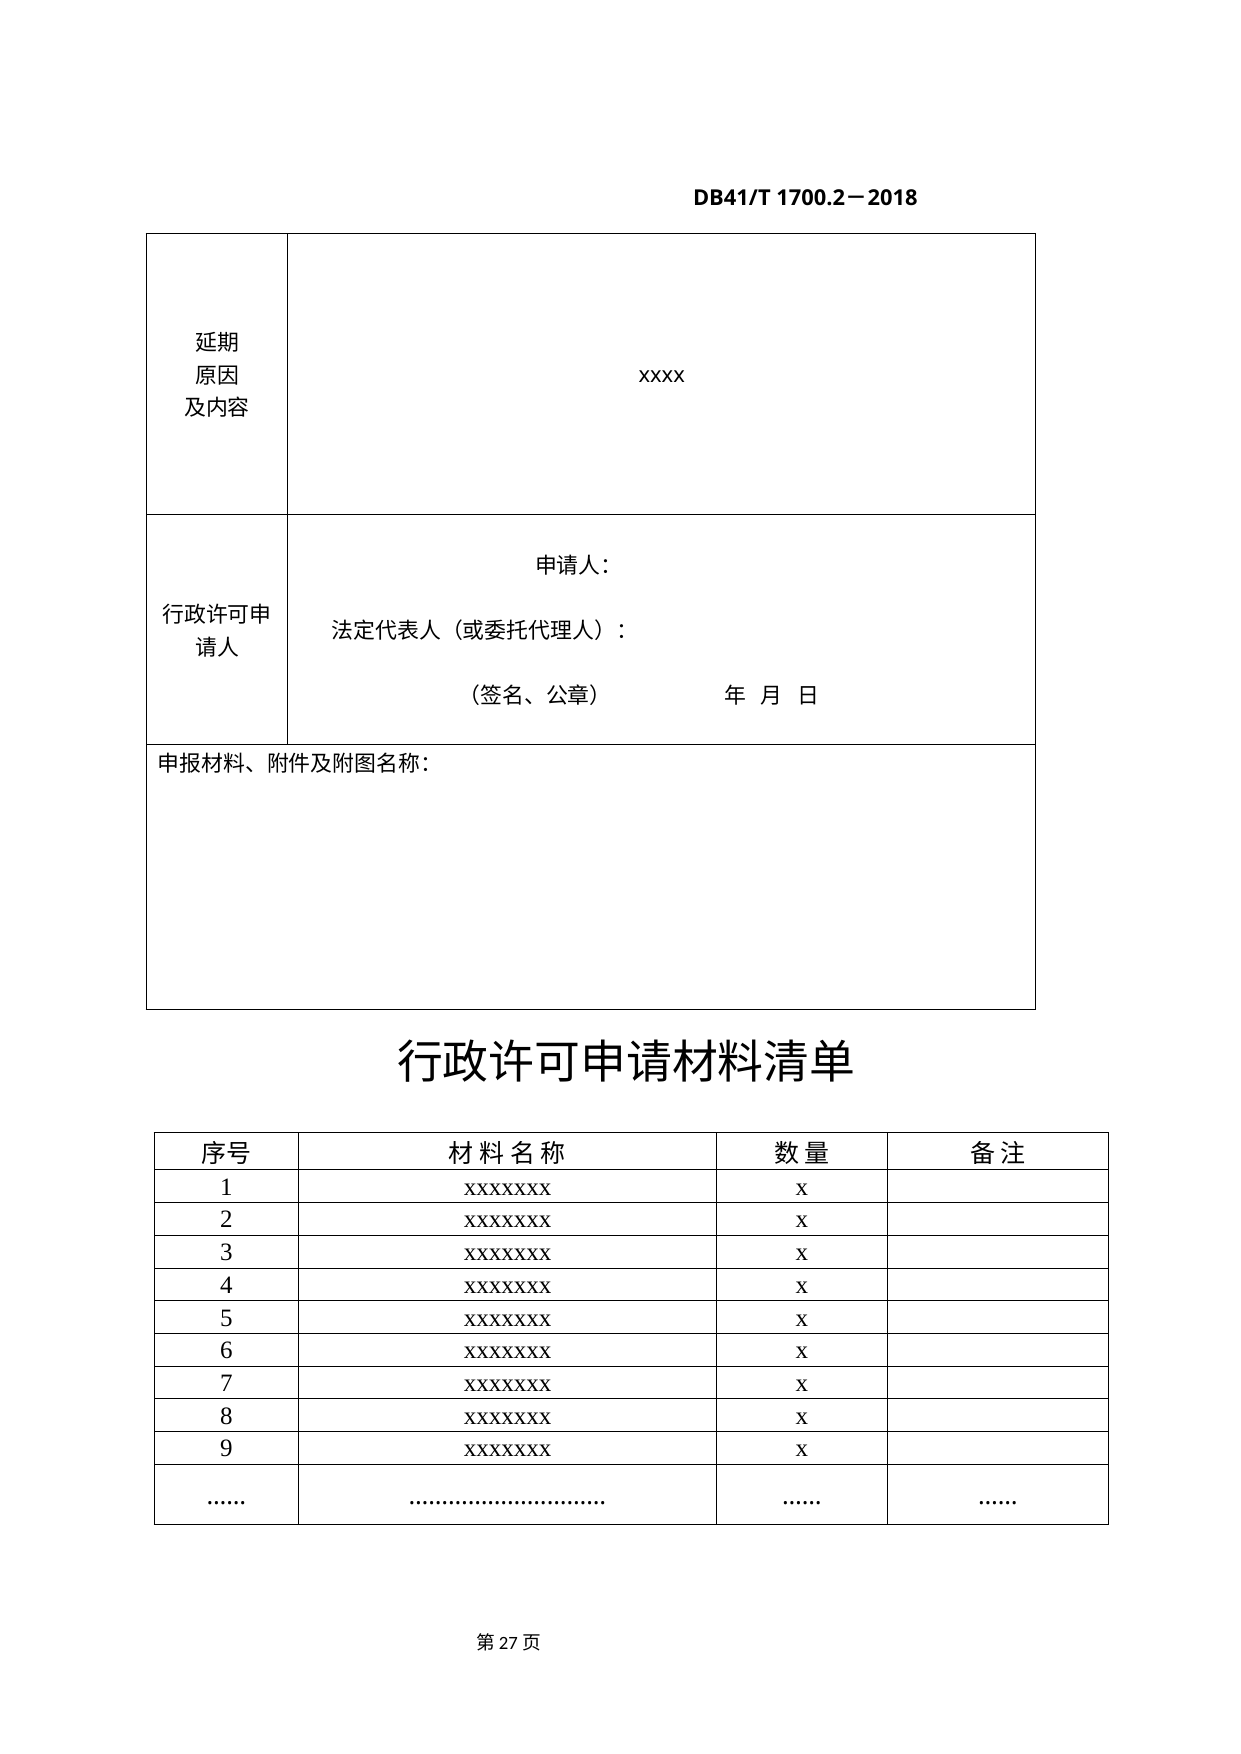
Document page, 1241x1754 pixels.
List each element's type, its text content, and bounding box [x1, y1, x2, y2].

text 行政许可申请材料清单 [165, 1009, 1087, 1107]
table_cell [888, 1399, 1108, 1431]
table_cell [888, 1367, 1108, 1398]
table_cell …… [717, 1465, 887, 1524]
table_cell 申报材料、附件及附图名称： [147, 745, 1035, 1008]
table_cell x [717, 1203, 887, 1235]
table_cell x [717, 1399, 887, 1431]
table_cell x [717, 1367, 887, 1398]
table_cell xxxx [288, 234, 1035, 513]
table_header 序号 [155, 1133, 298, 1169]
table_cell 1 [155, 1170, 298, 1202]
table_cell 2 [155, 1203, 298, 1235]
table_cell xxxxxxx [299, 1170, 716, 1202]
table_header 备 注 [888, 1133, 1108, 1169]
table_header 材 料 名 称 [299, 1133, 716, 1169]
table_cell 8 [155, 1399, 298, 1431]
table_cell x [717, 1269, 887, 1300]
table_cell xxxxxxx [299, 1334, 716, 1366]
table_cell 7 [155, 1367, 298, 1398]
table_cell [888, 1301, 1108, 1333]
table_cell …… [155, 1465, 298, 1524]
table_header 数 量 [717, 1133, 887, 1169]
table_cell [888, 1334, 1108, 1366]
table_cell xxxxxxx [299, 1203, 716, 1235]
table_cell 4 [155, 1269, 298, 1300]
table_cell x [717, 1236, 887, 1267]
table_cell xxxxxxx [299, 1399, 716, 1431]
table_cell 行政许可申请人 [147, 515, 287, 744]
table_cell 申请人： 法定代表人（或委托代理人）： （签名、公章） 年 月 日 [288, 515, 1035, 744]
table_cell 5 [155, 1301, 298, 1333]
table_cell x [717, 1432, 887, 1464]
table_cell 延期 原因 及内容 [147, 234, 287, 513]
table_cell xxxxxxx [299, 1432, 716, 1464]
table_cell [888, 1432, 1108, 1464]
table_cell xxxxxxx [299, 1236, 716, 1267]
table_cell [888, 1203, 1108, 1235]
table_cell 3 [155, 1236, 298, 1267]
table_cell xxxxxxx [299, 1367, 716, 1398]
table_cell xxxxxxx [299, 1301, 716, 1333]
table_cell xxxxxxx [299, 1269, 716, 1300]
table_cell x [717, 1301, 887, 1333]
table_cell 6 [155, 1334, 298, 1366]
table_cell [888, 1269, 1108, 1300]
table_cell ………………………… [299, 1465, 716, 1524]
table_cell [888, 1170, 1108, 1202]
table_cell x [717, 1334, 887, 1366]
table_cell x [717, 1170, 887, 1202]
table_cell 9 [155, 1432, 298, 1464]
table_cell [888, 1236, 1108, 1267]
table_cell …… [888, 1465, 1108, 1524]
